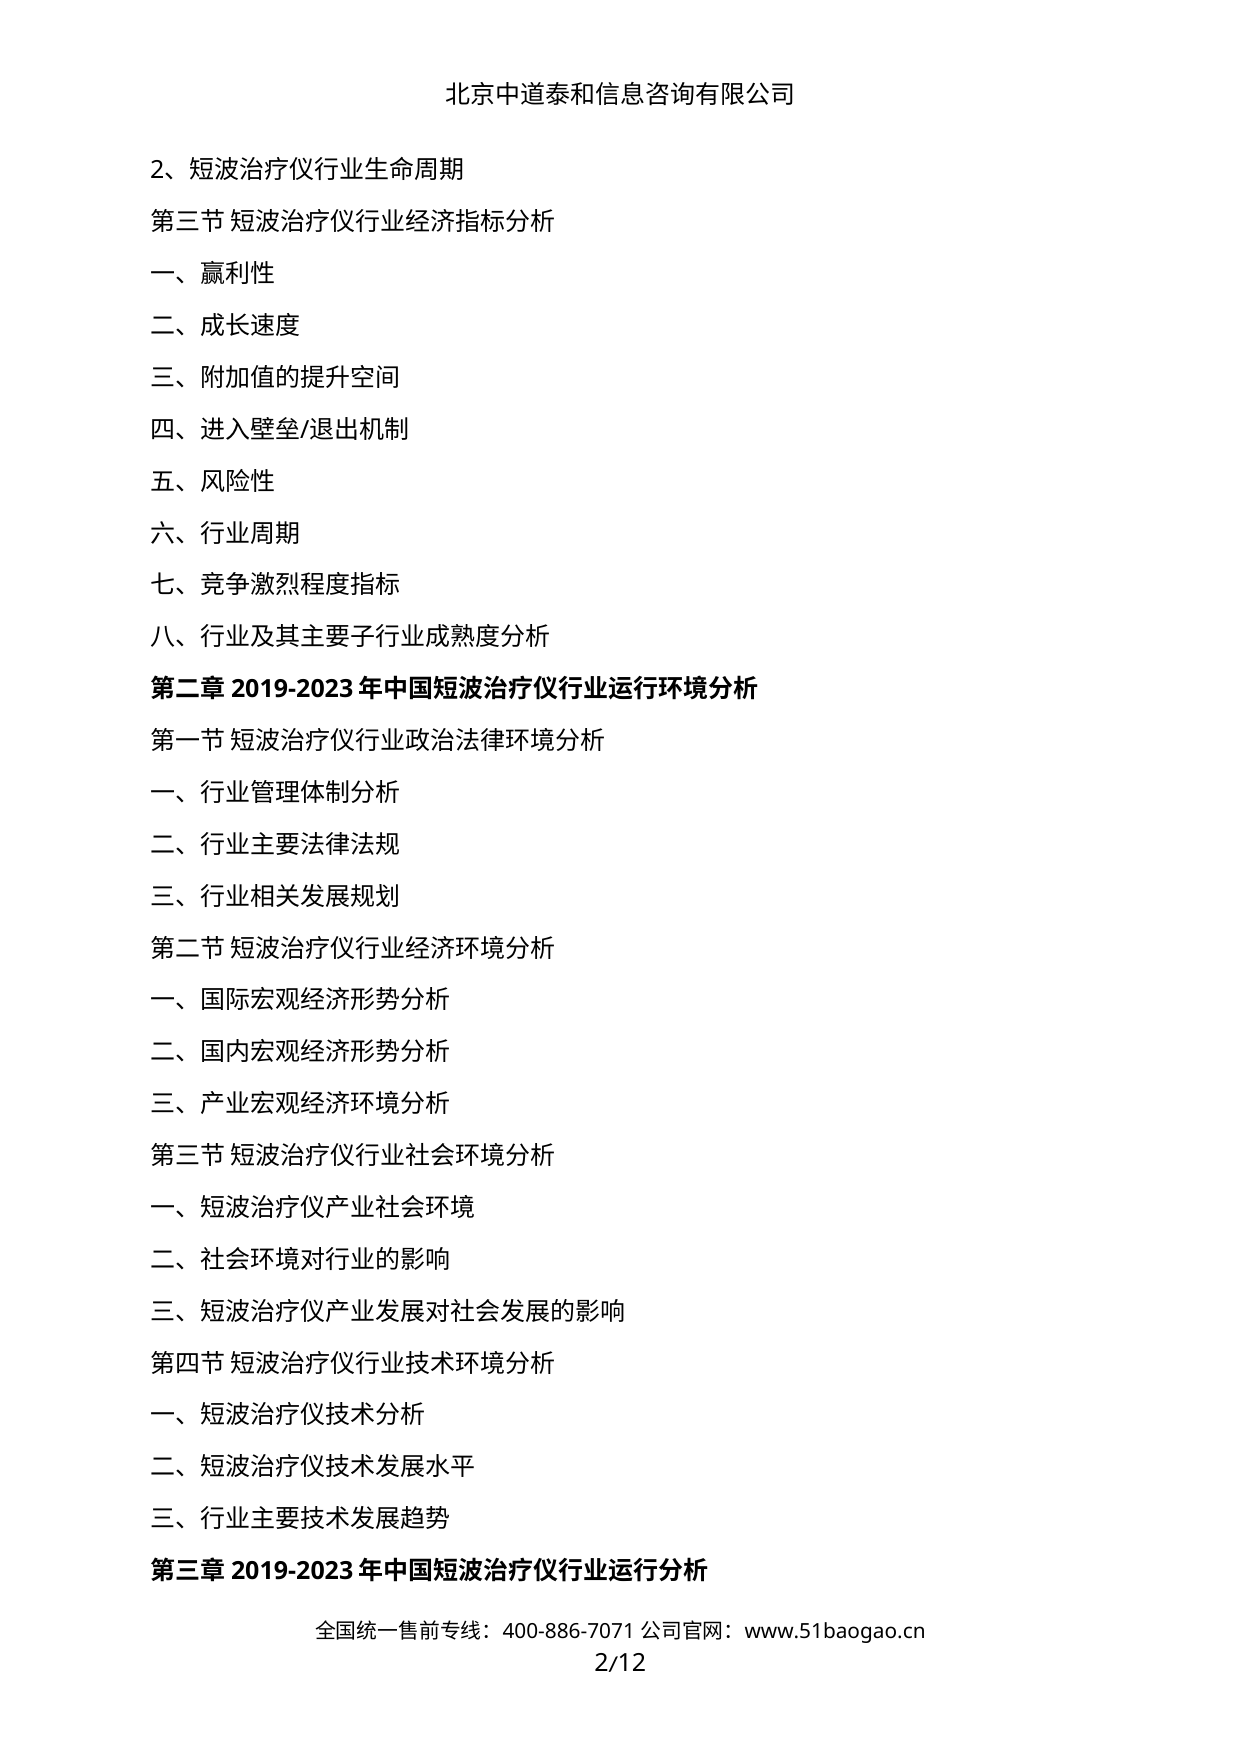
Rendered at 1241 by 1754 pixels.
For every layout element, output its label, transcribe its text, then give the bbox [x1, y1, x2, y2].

text 一、国际宏观经济形势分析 [150, 980, 1090, 1016]
text 三、行业主要技术发展趋势 [150, 1499, 1090, 1535]
text 三、行业相关发展规划 [150, 876, 1090, 912]
text 八、行业及其主要子行业成熟度分析 [150, 617, 1090, 653]
text 二、成长速度 [150, 306, 1090, 342]
text 六、行业周期 [150, 513, 1090, 549]
text 第三章 2019-2023年中国短波治疗仪行业运行分析 [150, 1551, 1090, 1587]
text 七、竞争激烈程度指标 [150, 565, 1090, 601]
text 一、短波治疗仪技术分析 [150, 1395, 1090, 1431]
text 第一节 短波治疗仪行业政治法律环境分析 [150, 721, 1090, 757]
text 三、产业宏观经济环境分析 [150, 1084, 1090, 1120]
text 第二章 2019-2023年中国短波治疗仪行业运行环境分析 [150, 669, 1090, 705]
text 三、短波治疗仪产业发展对社会发展的影响 [150, 1291, 1090, 1327]
text 一、行业管理体制分析 [150, 772, 1090, 809]
text 第三节 短波治疗仪行业经济指标分析 [150, 202, 1090, 238]
text 第四节 短波治疗仪行业技术环境分析 [150, 1343, 1090, 1379]
text 第二节 短波治疗仪行业经济环境分析 [150, 928, 1090, 964]
text 2、短波治疗仪行业生命周期 [150, 150, 1090, 186]
text 五、风险性 [150, 461, 1090, 497]
text 四、进入壁垒/退出机制 [150, 409, 1090, 446]
text 二、国内宏观经济形势分析 [150, 1032, 1090, 1068]
text 三、附加值的提升空间 [150, 357, 1090, 394]
text 第三节 短波治疗仪行业社会环境分析 [150, 1136, 1090, 1172]
text 一、短波治疗仪产业社会环境 [150, 1187, 1090, 1224]
text 一、赢利性 [150, 254, 1090, 290]
text 二、社会环境对行业的影响 [150, 1239, 1090, 1276]
text 二、行业主要法律法规 [150, 824, 1090, 861]
text 二、短波治疗仪技术发展水平 [150, 1447, 1090, 1483]
